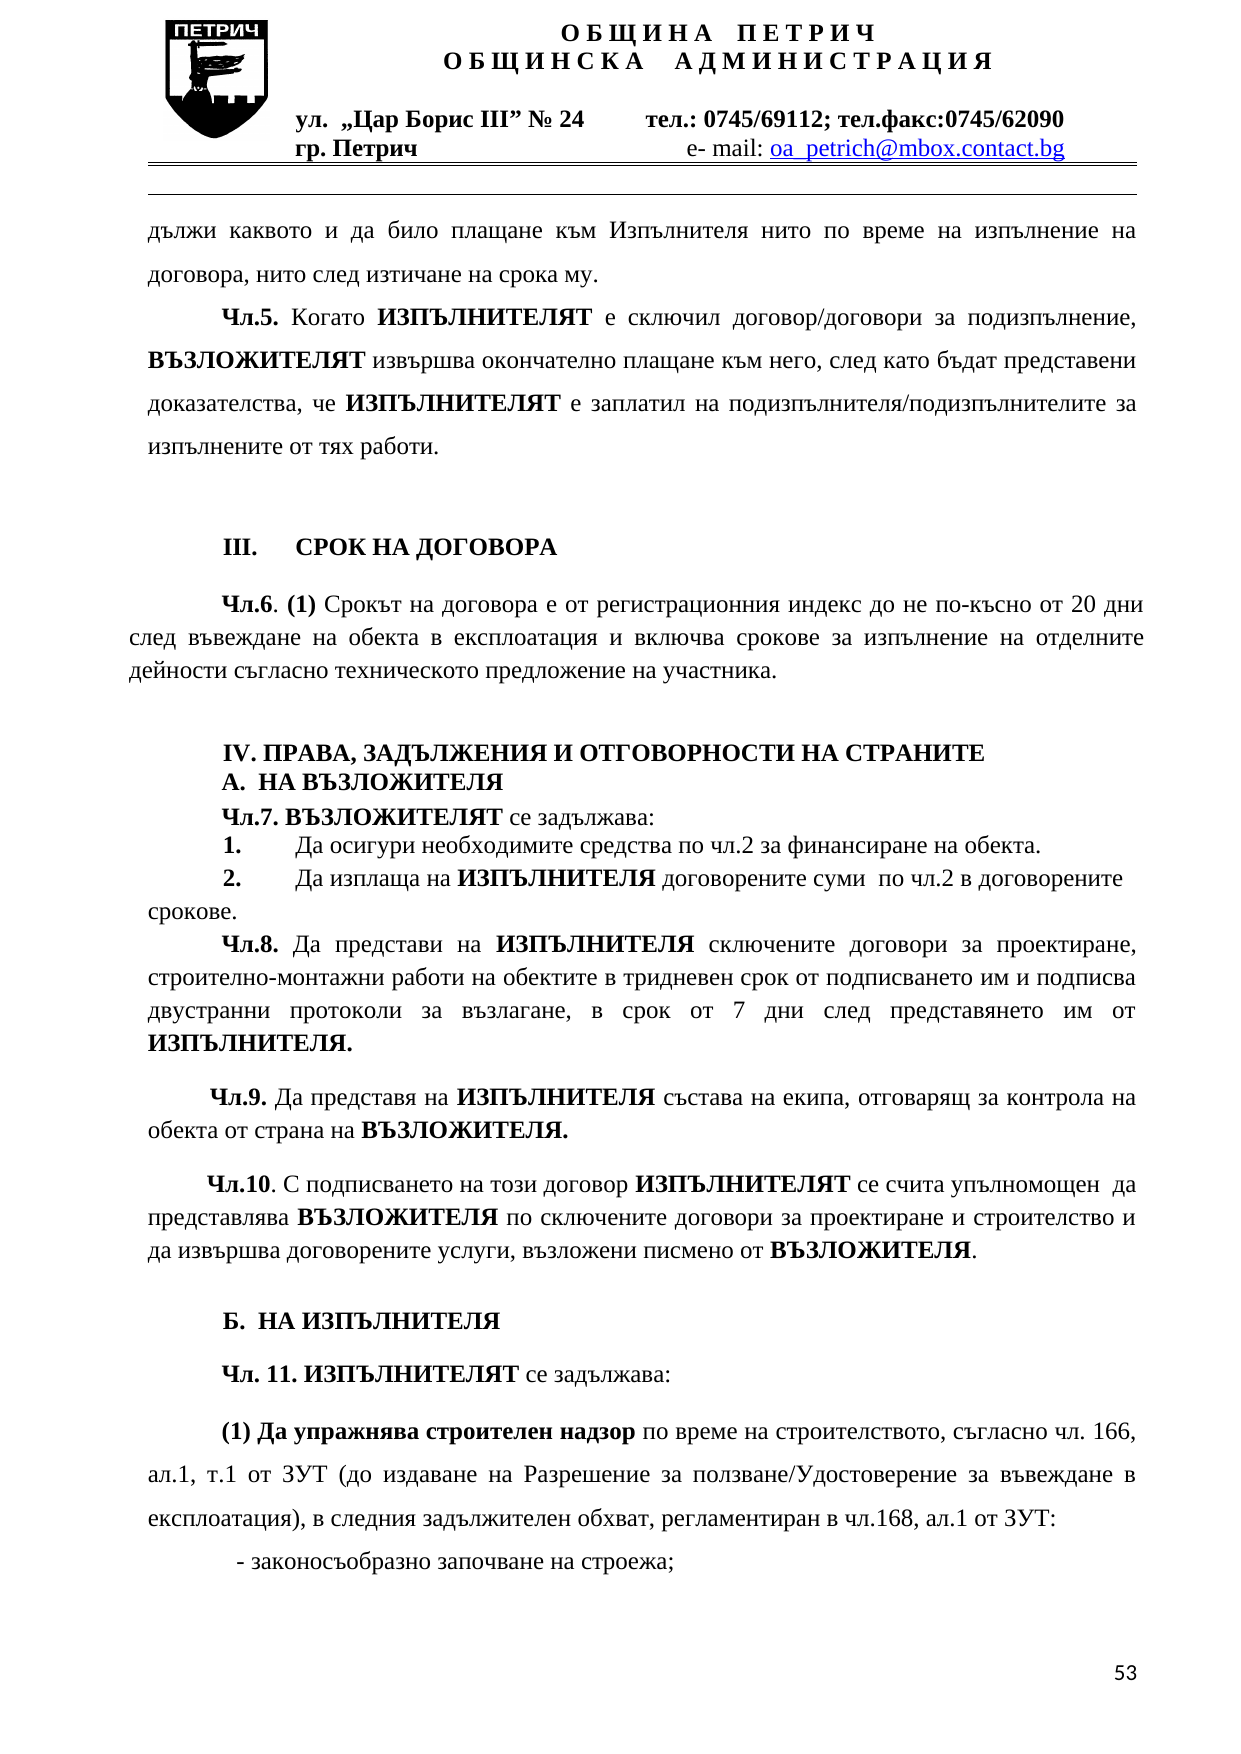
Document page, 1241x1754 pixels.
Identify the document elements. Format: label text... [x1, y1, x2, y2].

text Чл.9. Да представя на ИЗПЪЛНИТЕЛЯ състава на екипа, отговарящ за контрола на обекта от страна на ВЪЗЛОЖИТЕЛЯ. [148, 1082, 1137, 1144]
list Да осигури необходимите средства по чл.2 за финансиране на обекта. [148, 830, 1137, 859]
text - законосъобразно започване на строежа; [236, 1546, 1137, 1574]
picture [162, 17, 271, 141]
list Да изплаща на ИЗПЪЛНИТЕЛЯ договорените суми по чл.2 в договорените срокове. [148, 863, 1137, 925]
text А. НА ВЪЗЛОЖИТЕЛЯ [148, 767, 1137, 795]
text Чл. 11. ИЗПЪЛНИТЕЛЯТ се задължава: [148, 1359, 1137, 1388]
text IV. ПРАВА, ЗАДЪЛЖЕНИЯ И ОТГОВОРНОСТИ НА СТРАНИТЕ [148, 738, 1137, 767]
text Чл.7. ВЪЗЛОЖИТЕЛЯТ се задължава: [148, 802, 1137, 830]
text Чл.6. (1) Срокът на договора е от регистрационния индекс до не по-късно от 20 дни след въвеждане на обекта в експлоатация и включва срокове за изпълнение на отделните дейности съгласно техническото предложение на участника. [129, 589, 1145, 684]
text (1) Да упражнява строителен надзор по време на строителството, съгласно чл. 166, ал.1, т.1 от ЗУТ (до издаване на Разрешение за ползване/Удостоверение за въвеждане в експлоатация), в следния задължителен обхват, регламентиран в чл.168, ал.1 от ЗУТ: [148, 1416, 1137, 1531]
text Б. НА ИЗПЪЛНИТЕЛЯ [148, 1306, 1137, 1334]
text III. СРОК НА ДОГОВОРА [148, 532, 1137, 561]
text Чл.10. С подписването на този договор ИЗПЪЛНИТЕЛЯТ се счита упълномощен да представлява ВЪЗЛОЖИТЕЛЯ по сключените договори за проектиране и строителство и да извършва договорените услуги, възложени писмено от ВЪЗЛОЖИТЕЛЯ. [148, 1169, 1137, 1264]
text Чл.5. Когато ИЗПЪЛНИТЕЛЯТ е сключил договор/договори за подизпълнение, ВЪЗЛОЖИТЕЛЯТ извършва окончателно плащане към него, след като бъдат представени доказателства, че ИЗПЪЛНИТЕЛЯТ е заплатил на подизпълнителя/подизпълнителите за изпълнените от тях работи. [148, 302, 1137, 460]
text Чл.8. Да представи на ИЗПЪЛНИТЕЛЯ сключените договори за проектиране, строително-монтажни работи на обектите в тридневен срок от подписването им и подписва двустранни протоколи за възлагане, в срок от 7 дни след представянето им от ИЗПЪЛНИТЕЛЯ. [148, 929, 1137, 1057]
